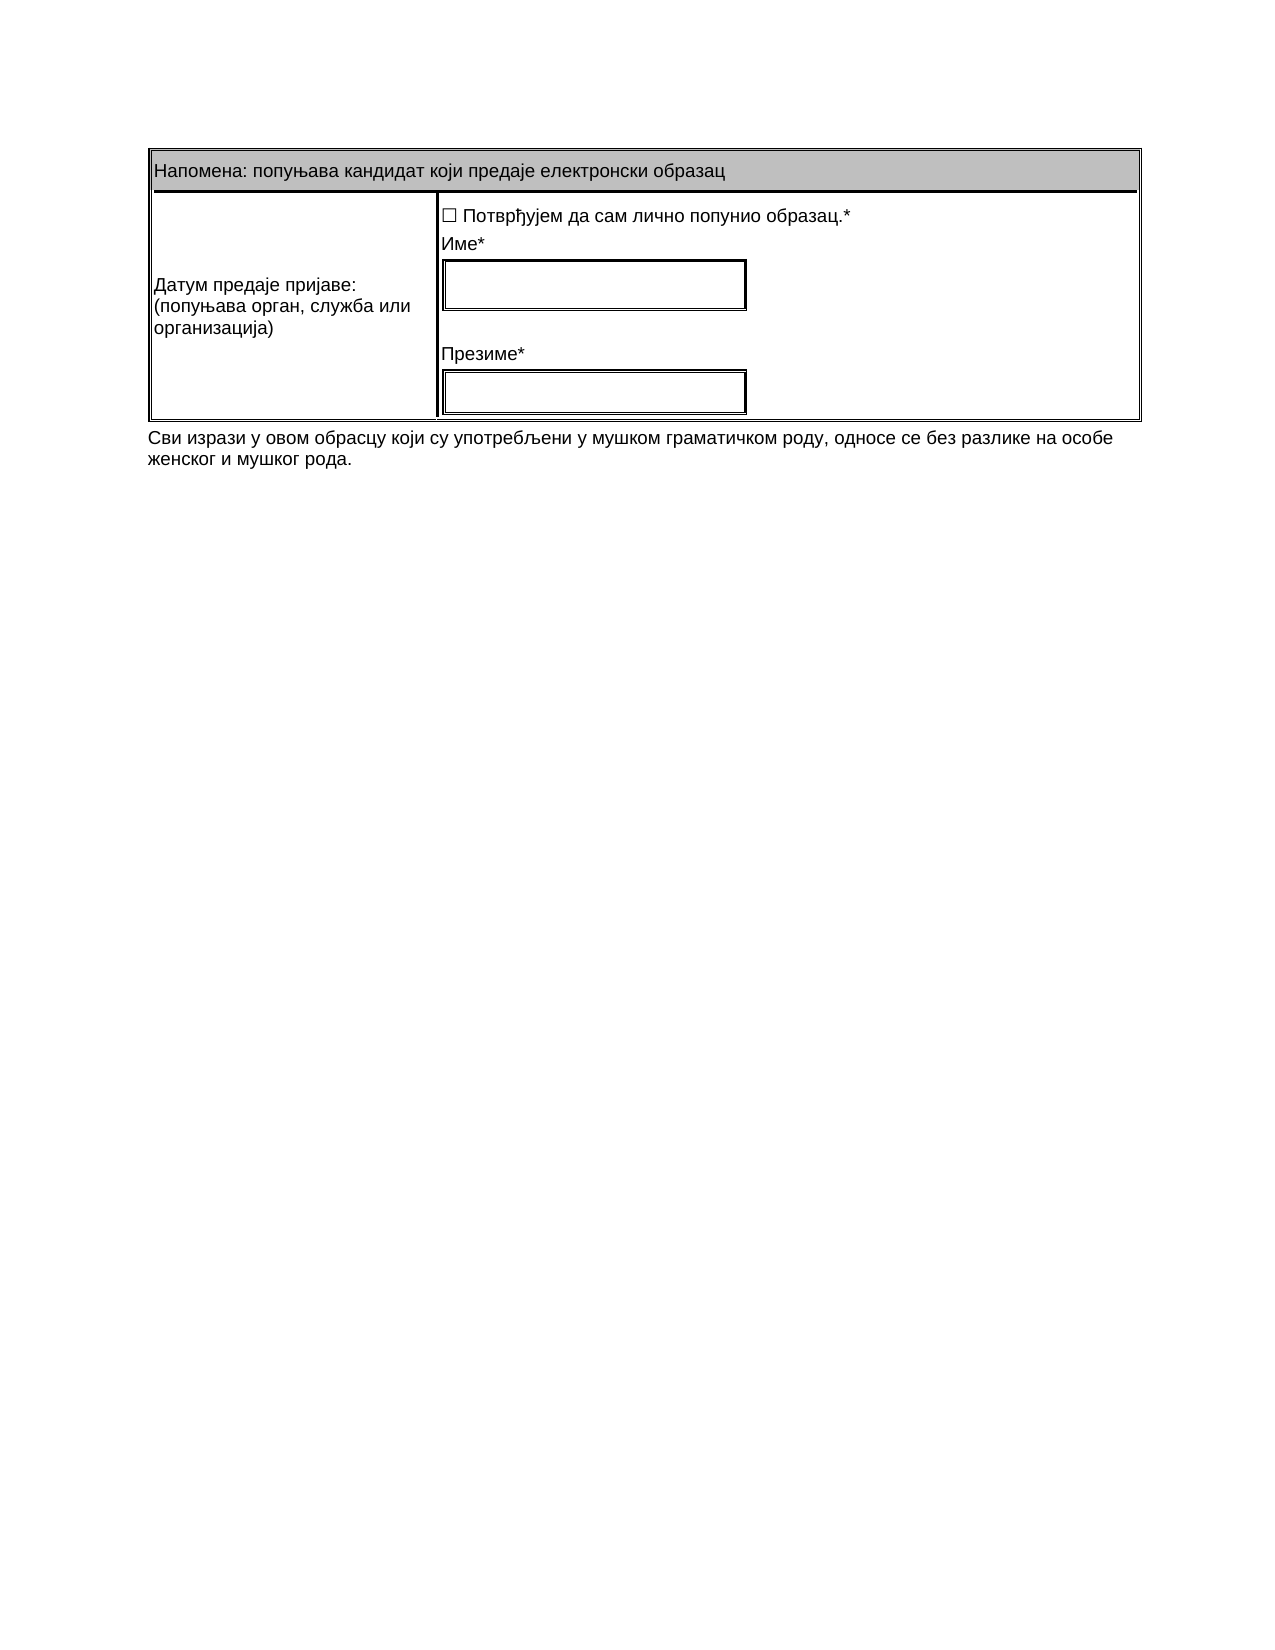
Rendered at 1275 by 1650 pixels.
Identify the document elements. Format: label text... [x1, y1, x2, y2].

text Сви изрази у овом обрасцу који су употребљени у мушком граматичком роду, односе се без разлике на особе женског и мушког рода. [148, 427, 1127, 470]
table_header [152, 151, 1139, 190]
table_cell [152, 190, 437, 418]
table_cell ☐ Потврђујем да сам лично попунио образац.* Име* Презиме* [437, 190, 1139, 418]
